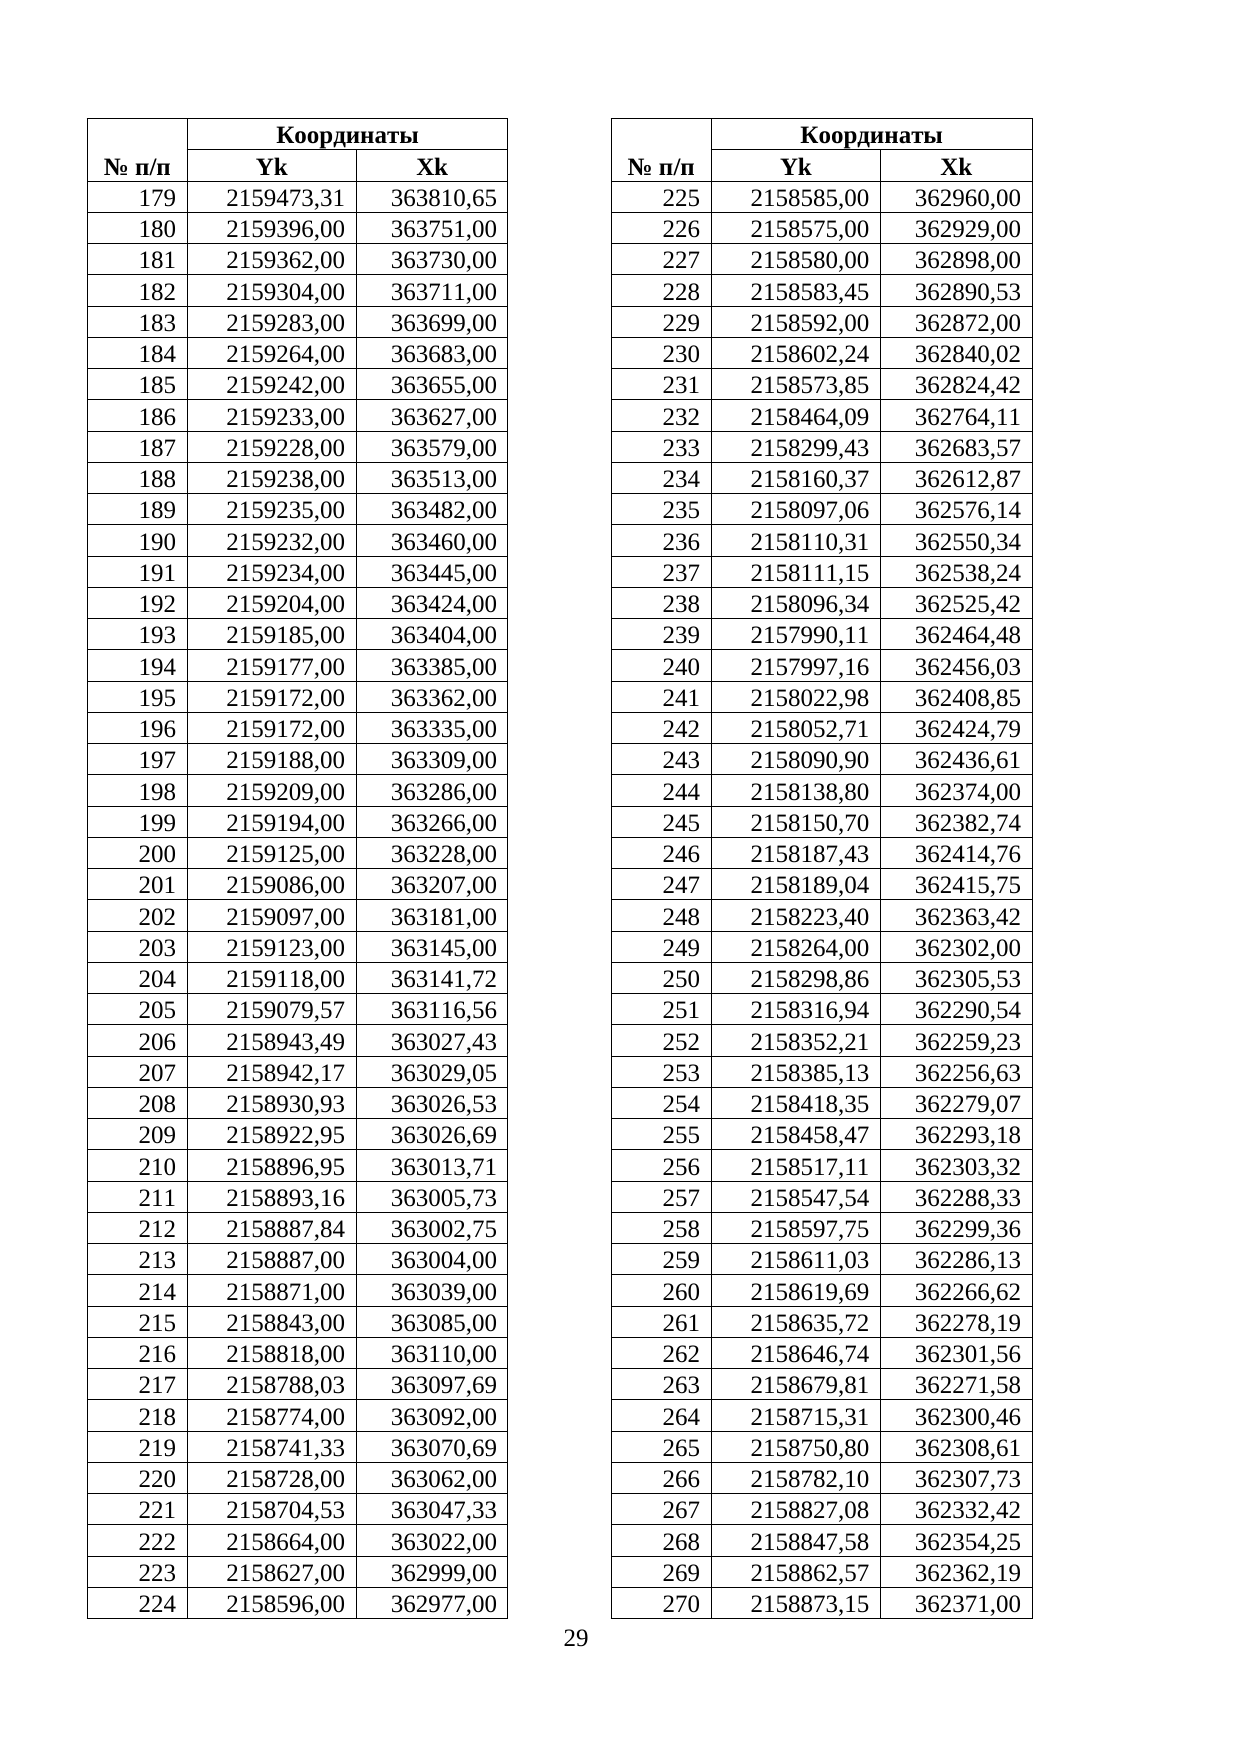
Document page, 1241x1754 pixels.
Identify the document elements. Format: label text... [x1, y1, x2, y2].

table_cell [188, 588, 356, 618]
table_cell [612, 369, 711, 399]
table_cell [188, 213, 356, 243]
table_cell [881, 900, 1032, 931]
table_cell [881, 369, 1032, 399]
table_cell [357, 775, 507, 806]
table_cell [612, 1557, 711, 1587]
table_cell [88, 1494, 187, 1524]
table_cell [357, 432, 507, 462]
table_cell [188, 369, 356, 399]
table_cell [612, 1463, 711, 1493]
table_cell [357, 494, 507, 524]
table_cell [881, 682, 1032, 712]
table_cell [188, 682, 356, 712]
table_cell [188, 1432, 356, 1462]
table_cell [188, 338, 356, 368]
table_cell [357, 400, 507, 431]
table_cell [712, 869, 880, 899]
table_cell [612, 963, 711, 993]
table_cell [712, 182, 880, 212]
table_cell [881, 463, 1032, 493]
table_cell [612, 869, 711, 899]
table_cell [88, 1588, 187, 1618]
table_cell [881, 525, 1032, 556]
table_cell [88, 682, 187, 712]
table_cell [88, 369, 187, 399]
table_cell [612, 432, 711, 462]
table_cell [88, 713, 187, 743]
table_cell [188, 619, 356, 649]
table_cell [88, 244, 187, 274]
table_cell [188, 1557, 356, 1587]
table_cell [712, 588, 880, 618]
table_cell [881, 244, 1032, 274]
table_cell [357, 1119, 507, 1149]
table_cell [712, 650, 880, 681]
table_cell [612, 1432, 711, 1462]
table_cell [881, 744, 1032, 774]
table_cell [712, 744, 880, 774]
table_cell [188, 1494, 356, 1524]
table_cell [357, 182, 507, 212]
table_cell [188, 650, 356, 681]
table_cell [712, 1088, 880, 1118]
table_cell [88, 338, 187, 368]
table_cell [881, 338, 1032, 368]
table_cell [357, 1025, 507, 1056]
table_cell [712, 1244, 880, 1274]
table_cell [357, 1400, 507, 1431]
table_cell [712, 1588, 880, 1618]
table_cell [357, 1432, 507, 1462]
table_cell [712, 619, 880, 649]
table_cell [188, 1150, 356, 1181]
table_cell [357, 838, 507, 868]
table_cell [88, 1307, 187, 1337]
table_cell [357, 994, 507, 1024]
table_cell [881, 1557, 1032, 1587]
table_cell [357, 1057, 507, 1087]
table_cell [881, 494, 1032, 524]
table_header Координаты [188, 119, 507, 149]
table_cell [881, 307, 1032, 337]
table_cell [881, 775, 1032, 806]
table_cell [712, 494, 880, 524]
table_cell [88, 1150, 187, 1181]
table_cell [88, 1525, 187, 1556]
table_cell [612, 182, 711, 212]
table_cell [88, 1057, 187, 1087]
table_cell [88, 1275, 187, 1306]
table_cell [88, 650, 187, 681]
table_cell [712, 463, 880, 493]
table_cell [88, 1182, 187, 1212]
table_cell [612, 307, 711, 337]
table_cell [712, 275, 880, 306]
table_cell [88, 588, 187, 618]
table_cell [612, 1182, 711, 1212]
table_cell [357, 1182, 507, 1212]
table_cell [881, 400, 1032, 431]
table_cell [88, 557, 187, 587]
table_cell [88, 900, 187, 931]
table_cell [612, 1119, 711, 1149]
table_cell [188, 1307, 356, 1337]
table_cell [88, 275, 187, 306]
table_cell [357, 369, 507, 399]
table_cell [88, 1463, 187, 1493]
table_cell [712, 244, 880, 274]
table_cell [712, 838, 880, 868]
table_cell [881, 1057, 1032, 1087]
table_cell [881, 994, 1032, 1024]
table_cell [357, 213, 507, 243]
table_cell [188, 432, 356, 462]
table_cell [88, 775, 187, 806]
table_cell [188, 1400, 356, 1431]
table_cell Yk [712, 150, 880, 181]
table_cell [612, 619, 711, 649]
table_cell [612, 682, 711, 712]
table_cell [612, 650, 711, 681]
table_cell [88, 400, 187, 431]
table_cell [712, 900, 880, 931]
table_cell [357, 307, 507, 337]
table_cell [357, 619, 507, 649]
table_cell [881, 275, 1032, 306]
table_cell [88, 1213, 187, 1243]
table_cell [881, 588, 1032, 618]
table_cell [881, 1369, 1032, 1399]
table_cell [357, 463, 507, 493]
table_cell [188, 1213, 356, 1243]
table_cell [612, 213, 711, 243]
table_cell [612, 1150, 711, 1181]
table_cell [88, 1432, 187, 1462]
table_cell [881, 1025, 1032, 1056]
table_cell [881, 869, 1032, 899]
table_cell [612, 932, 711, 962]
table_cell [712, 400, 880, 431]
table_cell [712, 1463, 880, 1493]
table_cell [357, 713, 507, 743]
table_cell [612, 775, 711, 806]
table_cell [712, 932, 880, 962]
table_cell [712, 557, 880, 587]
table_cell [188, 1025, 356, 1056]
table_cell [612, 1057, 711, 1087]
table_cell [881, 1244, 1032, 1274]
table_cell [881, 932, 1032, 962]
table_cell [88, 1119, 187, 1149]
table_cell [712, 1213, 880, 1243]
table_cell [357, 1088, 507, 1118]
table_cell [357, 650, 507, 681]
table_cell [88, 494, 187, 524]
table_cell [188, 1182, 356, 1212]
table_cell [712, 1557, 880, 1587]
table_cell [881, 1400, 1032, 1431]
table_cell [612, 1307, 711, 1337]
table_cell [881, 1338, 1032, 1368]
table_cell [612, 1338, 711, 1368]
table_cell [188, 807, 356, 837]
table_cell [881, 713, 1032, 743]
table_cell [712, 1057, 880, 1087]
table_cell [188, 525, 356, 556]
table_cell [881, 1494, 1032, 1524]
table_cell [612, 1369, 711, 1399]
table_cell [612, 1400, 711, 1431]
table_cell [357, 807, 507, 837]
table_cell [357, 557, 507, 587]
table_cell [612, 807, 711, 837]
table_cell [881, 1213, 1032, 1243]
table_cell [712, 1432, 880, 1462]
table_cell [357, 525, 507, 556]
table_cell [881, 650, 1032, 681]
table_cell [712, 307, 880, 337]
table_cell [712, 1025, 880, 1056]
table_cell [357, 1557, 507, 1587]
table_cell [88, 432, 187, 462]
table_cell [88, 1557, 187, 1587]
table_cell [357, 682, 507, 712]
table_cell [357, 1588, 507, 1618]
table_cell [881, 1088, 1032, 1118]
table_cell Xk [357, 150, 507, 181]
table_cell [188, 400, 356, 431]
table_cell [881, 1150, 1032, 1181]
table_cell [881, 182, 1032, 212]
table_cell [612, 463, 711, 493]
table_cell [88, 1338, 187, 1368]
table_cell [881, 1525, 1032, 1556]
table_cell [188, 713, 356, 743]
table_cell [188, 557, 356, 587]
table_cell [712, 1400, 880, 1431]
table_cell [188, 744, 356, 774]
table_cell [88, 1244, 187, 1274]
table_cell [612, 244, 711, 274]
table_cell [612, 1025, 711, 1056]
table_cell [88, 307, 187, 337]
table_cell Xk [881, 150, 1032, 181]
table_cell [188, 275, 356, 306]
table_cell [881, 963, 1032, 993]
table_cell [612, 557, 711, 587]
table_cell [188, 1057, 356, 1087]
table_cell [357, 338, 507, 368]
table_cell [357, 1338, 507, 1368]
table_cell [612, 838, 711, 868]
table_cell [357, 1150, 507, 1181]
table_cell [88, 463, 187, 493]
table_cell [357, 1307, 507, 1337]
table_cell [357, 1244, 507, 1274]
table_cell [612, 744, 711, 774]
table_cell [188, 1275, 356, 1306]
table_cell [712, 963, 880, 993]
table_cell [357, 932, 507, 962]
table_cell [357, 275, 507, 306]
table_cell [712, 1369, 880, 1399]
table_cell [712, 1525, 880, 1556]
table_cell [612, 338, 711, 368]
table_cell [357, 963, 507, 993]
table_cell Yk [188, 150, 356, 181]
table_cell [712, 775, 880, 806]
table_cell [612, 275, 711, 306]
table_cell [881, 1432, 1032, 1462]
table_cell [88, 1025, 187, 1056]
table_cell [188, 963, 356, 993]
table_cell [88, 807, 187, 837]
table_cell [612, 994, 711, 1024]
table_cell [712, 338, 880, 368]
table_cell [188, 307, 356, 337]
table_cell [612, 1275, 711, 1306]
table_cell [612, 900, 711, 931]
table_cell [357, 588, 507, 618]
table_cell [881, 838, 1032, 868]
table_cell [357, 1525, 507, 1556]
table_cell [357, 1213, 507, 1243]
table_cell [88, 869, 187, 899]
table_header Координаты [712, 119, 1032, 149]
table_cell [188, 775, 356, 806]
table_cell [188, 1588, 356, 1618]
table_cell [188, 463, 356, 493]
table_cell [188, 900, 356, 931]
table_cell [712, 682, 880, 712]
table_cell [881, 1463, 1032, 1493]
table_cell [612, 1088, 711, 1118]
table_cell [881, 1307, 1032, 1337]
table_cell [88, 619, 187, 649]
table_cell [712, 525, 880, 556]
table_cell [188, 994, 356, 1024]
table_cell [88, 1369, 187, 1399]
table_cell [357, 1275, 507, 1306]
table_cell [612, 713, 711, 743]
table_header № п/п [612, 119, 711, 181]
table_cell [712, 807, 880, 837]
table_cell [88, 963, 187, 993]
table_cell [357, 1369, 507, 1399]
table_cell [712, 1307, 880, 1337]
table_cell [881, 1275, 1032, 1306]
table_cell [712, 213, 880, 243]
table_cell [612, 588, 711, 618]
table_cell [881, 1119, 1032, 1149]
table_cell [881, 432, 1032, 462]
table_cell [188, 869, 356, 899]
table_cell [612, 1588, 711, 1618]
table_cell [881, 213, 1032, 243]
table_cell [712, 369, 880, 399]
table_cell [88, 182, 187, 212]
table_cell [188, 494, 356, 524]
table_header № п/п [88, 119, 187, 181]
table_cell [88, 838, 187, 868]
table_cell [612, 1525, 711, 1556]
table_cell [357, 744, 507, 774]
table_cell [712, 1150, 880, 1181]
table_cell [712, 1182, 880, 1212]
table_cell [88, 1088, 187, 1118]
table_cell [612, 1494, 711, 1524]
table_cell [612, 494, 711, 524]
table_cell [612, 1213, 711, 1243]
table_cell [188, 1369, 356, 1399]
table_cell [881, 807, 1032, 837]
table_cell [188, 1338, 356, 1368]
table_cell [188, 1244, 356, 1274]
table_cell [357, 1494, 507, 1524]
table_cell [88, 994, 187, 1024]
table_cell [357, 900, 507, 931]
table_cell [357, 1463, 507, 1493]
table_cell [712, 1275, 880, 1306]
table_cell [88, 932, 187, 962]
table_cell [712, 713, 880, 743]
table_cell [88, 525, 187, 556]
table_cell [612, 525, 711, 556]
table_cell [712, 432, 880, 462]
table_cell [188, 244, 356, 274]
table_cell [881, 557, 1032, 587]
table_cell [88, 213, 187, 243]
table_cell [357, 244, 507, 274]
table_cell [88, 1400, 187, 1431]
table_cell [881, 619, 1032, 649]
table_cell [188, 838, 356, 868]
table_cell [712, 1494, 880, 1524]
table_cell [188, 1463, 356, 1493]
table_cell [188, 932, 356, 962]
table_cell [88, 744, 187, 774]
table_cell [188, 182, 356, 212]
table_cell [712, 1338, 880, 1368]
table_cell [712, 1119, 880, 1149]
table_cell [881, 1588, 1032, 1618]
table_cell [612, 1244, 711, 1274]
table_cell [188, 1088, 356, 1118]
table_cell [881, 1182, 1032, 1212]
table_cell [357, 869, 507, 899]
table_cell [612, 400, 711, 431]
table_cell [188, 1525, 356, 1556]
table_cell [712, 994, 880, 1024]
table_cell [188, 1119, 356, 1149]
